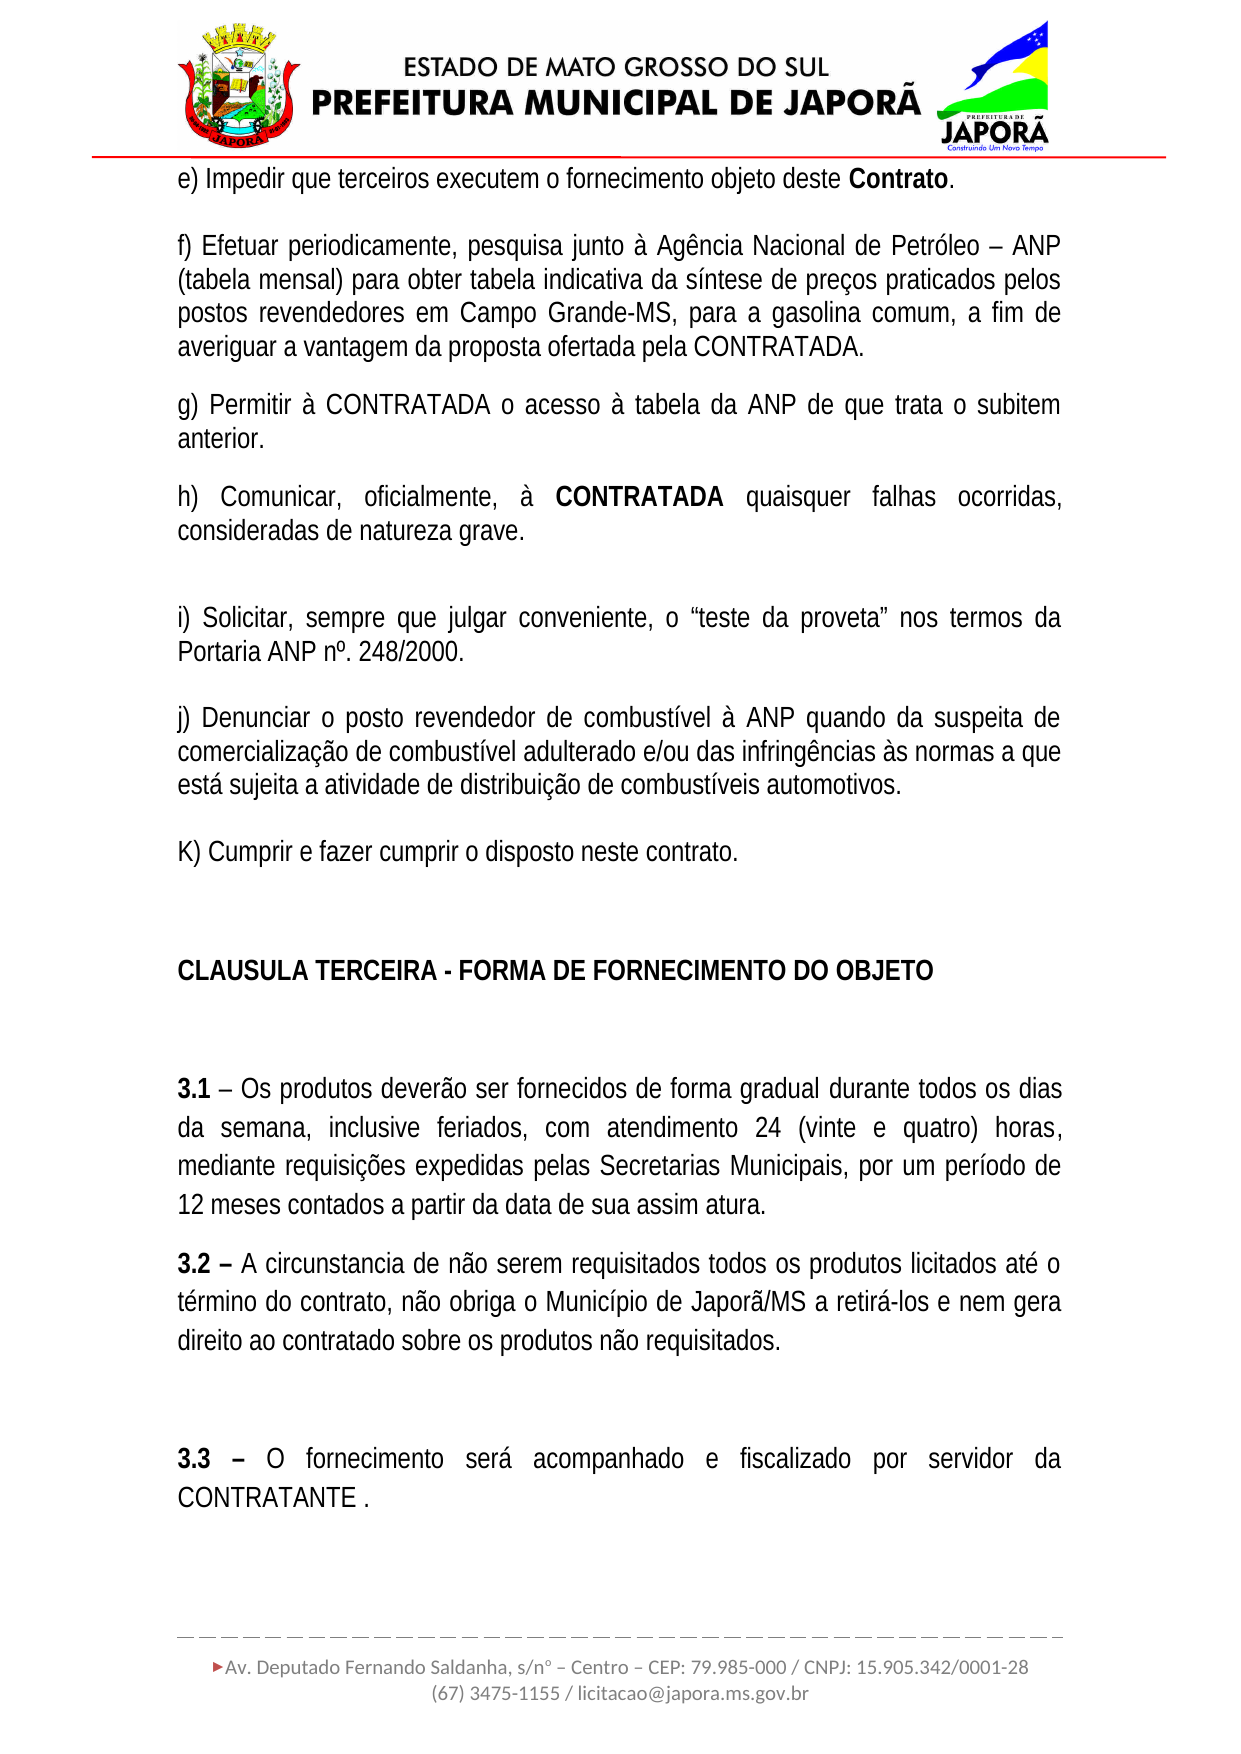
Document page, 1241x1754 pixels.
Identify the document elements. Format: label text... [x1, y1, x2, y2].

text f) Efetuar periodicamente, pesquisa junto à Agência Nacional de Petróleo – ANP (tabela mensal) para obter tabela indicativa da síntese de preços praticados pelos postos revendedores em Campo Grande-MS, para a gasolina comum, a fim de averiguar a vantagem da proposta ofertada pela CONTRATADA. [177, 228, 1063, 362]
text 3.2 – A circunstancia de não serem requisitados todos os produtos licitados até o término do contrato, não obriga o Município de Japorã/MS a retirá-los e nem gera direito ao contratado sobre os produtos não requisitados. [177, 1246, 1063, 1356]
picture [177, 20, 1049, 152]
text j) Denunciar o posto revendedor de combustível à ANP quando da suspeita de comercialização de combustível adulterado e/ou das infringências às normas a que está sujeita a atividade de distribuição de combustíveis automotivos. [177, 701, 1063, 801]
text 3.3 – O fornecimento será acompanhado e fiscalizado por servidor da CONTRATANTE . [177, 1441, 1063, 1513]
text 3.1 – Os produtos deverão ser fornecidos de forma gradual durante todos os dias da semana, inclusive feriados, com atendimento 24 (vinte e quatro) horas, mediante requisições expedidas pelas Secretarias Municipais, por um período de 12 meses contados a partir da data de sua assim atura. [177, 1071, 1063, 1220]
text h) Comunicar, oficialmente, à CONTRATADA quaisquer falhas ocorridas, consideradas de natureza grave. [177, 479, 1063, 546]
text K) Cumprir e fazer cumprir o disposto neste contrato. [177, 834, 1063, 868]
text i) Solicitar, sempre que julgar conveniente, o “teste da proveta” nos termos da Portaria ANP nº. 248/2000. [177, 600, 1063, 667]
text CLAUSULA TERCEIRA - FORMA DE FORNECIMENTO DO OBJETO [177, 953, 1063, 986]
text e) Impedir que terceiros executem o fornecimento objeto deste Contrato. [177, 162, 1063, 195]
text g) Permitir à CONTRATADA o acesso à tabela da ANP de que trata o subitem anterior. [177, 387, 1063, 454]
